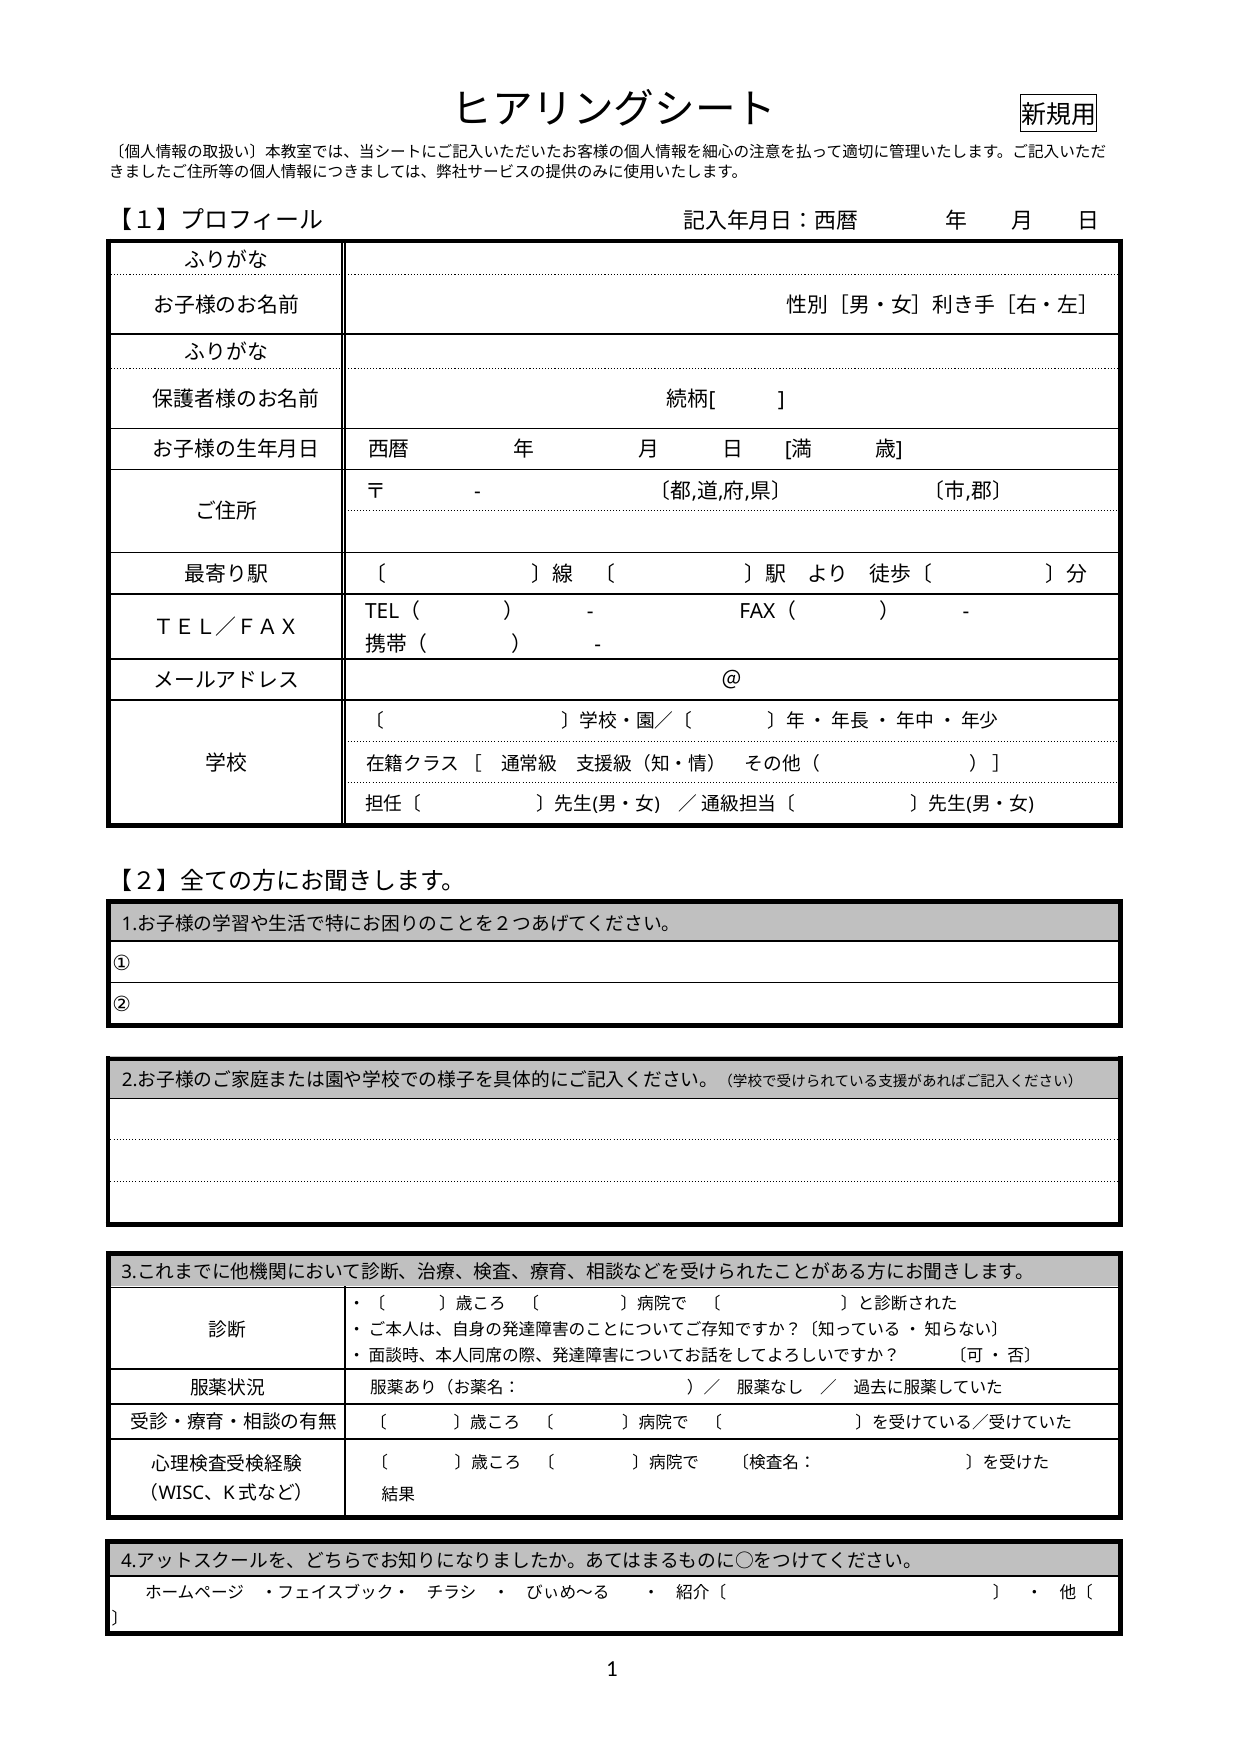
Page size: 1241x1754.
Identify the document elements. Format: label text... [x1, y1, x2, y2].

table_cell 保護者様のお名前 [111, 368, 341, 427]
table_cell 〔 〕歳ころ 〔 〕病院で 〔検査名： 〕を受けた 結果 [346, 1440, 1118, 1515]
table_header 3.これまでに他機関において診断、治療、検査、療育、相談などを受けられたことがある方にお聞きします。 [111, 1256, 1118, 1286]
table_cell 性別［男・女］利き手［右・左］ [346, 274, 1118, 333]
table_header 2.お子様のご家庭または園や学校での様子を具体的にご記入ください。（学校で受けられている支援があればご記入ください） [110, 1061, 1118, 1098]
table_cell 服薬あり（お薬名： ）／ 服薬なし ／ 過去に服薬していた [346, 1370, 1118, 1403]
text 〔個人情報の取扱い〕本教室では、当シートにご記入いただいたお客様の個人情報を細心の注意を払って適切に管理いたします。ご記入いただきましたご住所等の個人情報につきましては、弊社サービスの提供のみに使用いたします。 [109, 141, 1114, 182]
table_cell 心理検査受検経験 （WISC、K式など） [111, 1440, 344, 1515]
table_cell 服薬状況 [111, 1370, 344, 1403]
table_header ふりがな [111, 243, 341, 274]
table_cell 診断 [111, 1288, 344, 1368]
table_cell 学校 [111, 701, 341, 823]
table_cell TEL（ ） - FAX（ ） - 携帯（ ） - [346, 595, 1118, 658]
table_header 4.アットスクールを、どちらでお知りになりましたか。あてはまるものに○をつけてください。 [110, 1544, 1118, 1575]
table_cell ＠ [346, 660, 1118, 699]
table_cell 担任〔 〕先生(男・女) ／ 通級担当〔 〕先生(男・女) [346, 782, 1118, 823]
table_header [346, 243, 1118, 274]
table_cell ① [111, 942, 1118, 981]
table_cell ホームページ ・フェイスブック・ チラシ ・ びぃめ～る ・ 紹介〔 〕 ・ 他〔 〕 [110, 1577, 1118, 1631]
table_cell お子様のお名前 [111, 274, 341, 333]
table_cell 最寄り駅 [111, 553, 341, 593]
table_cell 〔 〕線 〔 〕駅 より 徒歩〔 〕分 [346, 553, 1118, 593]
table_cell 〔 〕学校・園／〔 〕年 ・ 年長 ・ 年中 ・ 年少 [346, 701, 1118, 741]
table_cell [346, 335, 1118, 368]
text 【２】全ての方にお聞きします。 [108, 861, 1114, 896]
table_cell [110, 1181, 1118, 1222]
table_cell 在籍クラス ［ 通常級 支援級（知・情） その他（ ） ］ [346, 741, 1118, 782]
text 【１】プロフィール 記入年月日：西暦 年 月 日 [108, 201, 1114, 236]
table_cell [110, 1099, 1118, 1139]
table_cell ご住所 [111, 470, 341, 551]
table_cell 〔 〕歳ころ 〔 〕病院で 〔 〕を受けている／受けていた [346, 1405, 1118, 1438]
text ヒアリングシート 新規用 [109, 77, 1114, 136]
table_cell 〒 - 〔都,道,府,県〕 〔市,郡〕 [346, 470, 1118, 510]
table_cell メールアドレス [111, 660, 341, 699]
table_cell ・ 〔 〕歳ころ 〔 〕病院で 〔 〕と診断された ・ ご本人は、自身の発達障害のことについてご存知ですか？〔知っている ・ 知らない〕 ・ 面談時、本人同席の際、発達障害についてお話をしてよろしいですか？ 〔可 ・ 否〕 [346, 1288, 1118, 1368]
table_cell ふりがな [111, 335, 341, 368]
table_cell お子様の生年月日 [111, 429, 341, 469]
table_cell ＴＥＬ／ＦＡＸ [111, 595, 341, 658]
table_cell 西暦 年 月 日 [満 歳] [346, 429, 1118, 469]
table_cell [110, 1139, 1118, 1181]
table_cell [346, 510, 1118, 551]
table_header 1.お子様の学習や生活で特にお困りのことを２つあげてください。 [111, 904, 1118, 940]
table_cell 受診・療育・相談の有無 [111, 1405, 344, 1438]
table_cell 続柄[ ] [346, 368, 1118, 427]
table_cell ② [111, 983, 1118, 1023]
